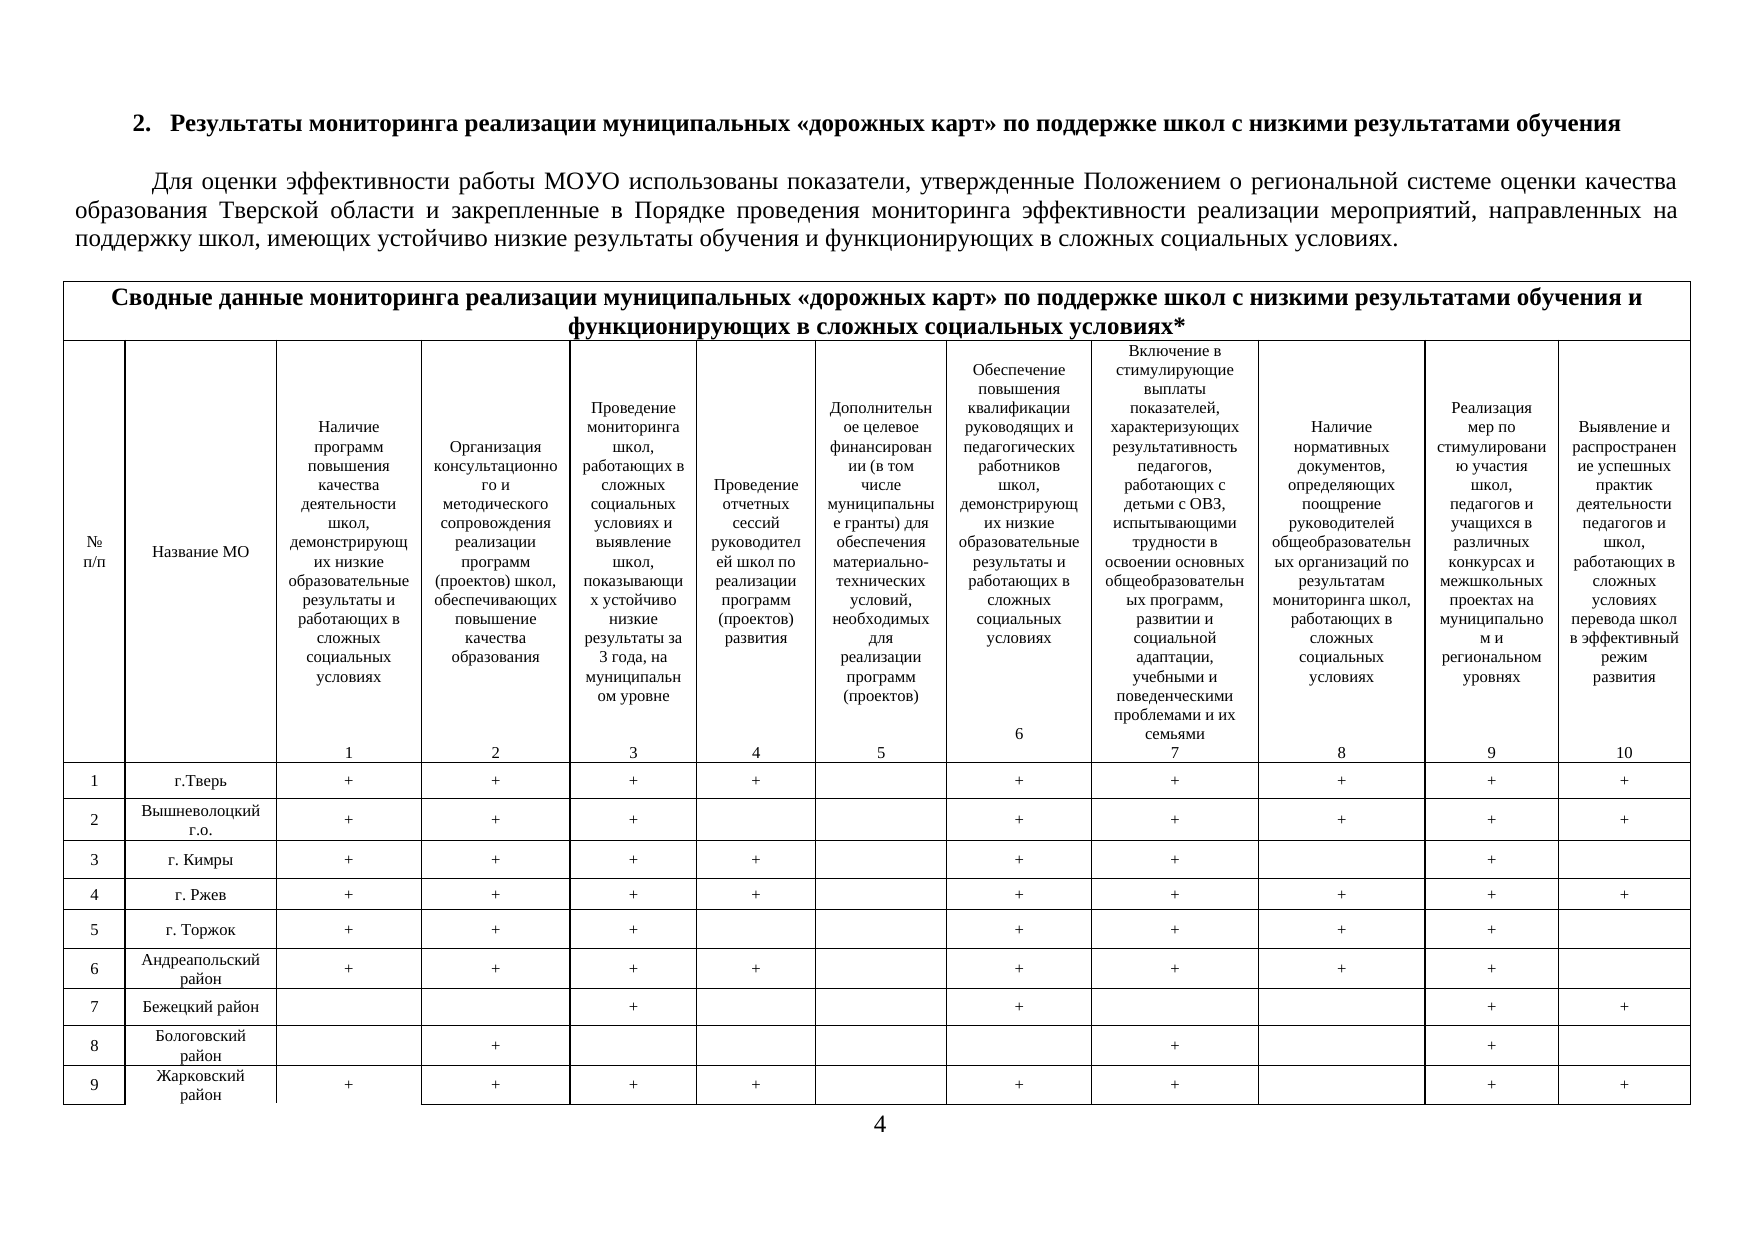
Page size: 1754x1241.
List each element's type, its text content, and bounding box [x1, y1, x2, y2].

table_cell + [947, 841, 1091, 878]
table_cell 7 [64, 989, 124, 1025]
table_cell + [1426, 1066, 1558, 1104]
table_cell Проведение отчетных сессий руководителей школ по реализации программ (проектов) развития 4 [697, 341, 815, 762]
table_cell + [1259, 879, 1424, 909]
table_cell + [422, 1026, 569, 1064]
table_cell Обеспечение повышения квалификации руководящих и педагогических работников школ, демонстрирующих низкие образовательные результаты и работающих в сложных социальных условиях 6 [947, 341, 1091, 762]
table_cell + [697, 841, 815, 878]
table_cell [1559, 1026, 1690, 1064]
table_cell Бологовский район [126, 1026, 276, 1064]
table_cell + [947, 949, 1091, 988]
table_cell + [277, 879, 421, 909]
table_cell + [947, 1066, 1091, 1104]
table_cell Бежецкий район [126, 989, 276, 1025]
table_cell [697, 1026, 815, 1064]
table_cell 8 [64, 1026, 124, 1064]
table_cell Включение в стимулирующие выплаты показателей, характеризующих результативность педагогов, работающих с детьми с ОВЗ, испытывающими трудности в освоении основных общеобразовательных программ, развитии и социальной адаптации, учебными и поведенческими проблемами и их семьями 7 [1092, 341, 1258, 762]
table_cell + [277, 949, 421, 988]
table_cell [1559, 841, 1690, 878]
table_cell 3 [64, 841, 124, 878]
table_cell + [1092, 841, 1258, 878]
table_cell + [1092, 910, 1258, 948]
table_cell [1559, 910, 1690, 948]
table_cell + [1559, 1066, 1690, 1104]
table_cell [571, 1026, 696, 1064]
table_cell + [947, 763, 1091, 798]
table_cell + [571, 799, 696, 840]
table_cell + [277, 910, 421, 948]
table_cell [816, 799, 946, 840]
table_cell + [571, 949, 696, 988]
table_cell 1 [64, 763, 124, 798]
table_cell [816, 879, 946, 909]
table_cell [816, 1066, 946, 1104]
table_cell [816, 910, 946, 948]
table_cell + [422, 763, 569, 798]
table_cell + [947, 879, 1091, 909]
table_cell + [571, 763, 696, 798]
text Для оценки эффективности работы МОУО использованы показатели, утвержденные Положением о региональной системе оценки качества образования Тверской области и закрепленные в Порядке проведения мониторинга эффективности реализации мероприятий, направленных на поддержку школ, имеющих устойчиво низкие результаты обучения и функционирующих в сложных социальных условиях. [75, 166, 1679, 252]
table_cell + [422, 879, 569, 909]
table_cell + [1259, 763, 1424, 798]
table_cell + [1559, 799, 1690, 840]
table_cell + [1426, 1026, 1558, 1064]
table_cell + [947, 799, 1091, 840]
table_cell [1092, 989, 1258, 1025]
table_cell + [1426, 841, 1558, 878]
table_cell + [571, 910, 696, 948]
table_cell + [571, 841, 696, 878]
table_cell + [1092, 1066, 1258, 1104]
table_cell Выявление и распространение успешных практик деятельности педагогов и школ, работающих в сложных условиях перевода школ в эффективный режим развития 10 [1559, 341, 1690, 762]
table_cell Наличие программ повышения качества деятельности школ, демонстрирующих низкие образовательные результаты и работающих в сложных социальных условиях 1 [277, 341, 421, 762]
table_cell + [1426, 989, 1558, 1025]
table_cell [422, 989, 569, 1025]
table_cell Наличие нормативных документов, определяющих поощрение руководителей общеобразовательных организаций по результатам мониторинга школ, работающих в сложных социальных условиях 8 [1259, 341, 1424, 762]
table_cell [1559, 949, 1690, 988]
table_cell + [697, 879, 815, 909]
table_cell + [947, 989, 1091, 1025]
table_cell Вышневолоцкий г.о. [126, 799, 276, 840]
table_cell + [571, 879, 696, 909]
table_cell [1259, 841, 1424, 878]
table_cell [1259, 1026, 1424, 1064]
table_cell + [571, 989, 696, 1025]
table_cell + [1259, 949, 1424, 988]
table_cell + [1559, 989, 1690, 1025]
table_cell [1259, 989, 1424, 1025]
table_cell [816, 763, 946, 798]
table_cell + [422, 910, 569, 948]
table_cell [1259, 1066, 1424, 1104]
table_cell 6 [64, 949, 124, 988]
table_cell + [1426, 910, 1558, 948]
table_cell Реализация мер по стимулированию участия школ, педагогов и учащихся в различных конкурсах и межшкольных проектах на муниципальном и региональном уровнях 9 [1426, 341, 1558, 762]
table_cell + [1092, 799, 1258, 840]
table_cell + [1092, 879, 1258, 909]
table_cell + [697, 949, 815, 988]
table_cell + [277, 799, 421, 840]
table_cell [697, 799, 815, 840]
table_cell Андреапольский район [126, 949, 276, 988]
table_cell + [571, 1066, 696, 1104]
table_cell г. Кимры [126, 841, 276, 878]
table_cell [697, 910, 815, 948]
table_cell 2 [64, 799, 124, 840]
table_cell + [1559, 763, 1690, 798]
table_cell [816, 949, 946, 988]
table_cell 9 [64, 1066, 124, 1104]
table_cell г. Торжок [126, 910, 276, 948]
table_cell + [422, 949, 569, 988]
table_cell + [1092, 763, 1258, 798]
table_cell + [276, 1066, 421, 1104]
table_cell + [947, 910, 1091, 948]
table_cell Организация консультационного и методического сопровождения реализации программ (проектов) школ, обеспечивающих повышение качества образования 2 [422, 341, 569, 762]
table_header Сводные данные мониторинга реализации муниципальных «дорожных карт» по поддержке школ с низкими результатами обучения и функционирующих в сложных социальных условиях* [64, 282, 1690, 339]
list Результаты мониторинга реализации муниципальных «дорожных карт» по поддержке школ с низкими результатами обучения [75, 108, 1679, 137]
table_cell + [422, 841, 569, 878]
table_cell + [1426, 763, 1558, 798]
table_cell + [1259, 799, 1424, 840]
table_cell г.Тверь [126, 763, 276, 798]
table_cell + [1559, 879, 1690, 909]
table_cell + [1092, 949, 1258, 988]
table_cell + [422, 799, 569, 840]
table_cell Проведение мониторинга школ, работающих в сложных социальных условиях и выявление школ, показывающих устойчиво низкие результаты за 3 года, на муниципальном уровне 3 [571, 341, 696, 762]
table_cell № п/п [64, 341, 124, 762]
table_cell [277, 989, 421, 1025]
table_cell [947, 1026, 1091, 1064]
table_cell + [697, 1066, 815, 1104]
table_cell 5 [64, 910, 124, 948]
table_cell [816, 841, 946, 878]
table_cell + [1092, 1026, 1258, 1064]
table_cell [816, 989, 946, 1025]
table_cell г. Ржев [126, 879, 276, 909]
table_cell + [277, 841, 421, 878]
table_cell Жарковский район [126, 1066, 276, 1104]
table_cell + [697, 763, 815, 798]
table_cell + [1259, 910, 1424, 948]
table_cell + [1426, 949, 1558, 988]
table_cell + [1426, 799, 1558, 840]
table_cell + [277, 763, 421, 798]
table_cell [277, 1026, 421, 1064]
table_cell Название МО [126, 341, 276, 762]
table_cell 4 [64, 879, 124, 909]
table_cell [697, 989, 815, 1025]
table_cell [816, 1026, 946, 1064]
table_cell + [1426, 879, 1558, 909]
table_cell + [422, 1066, 569, 1104]
table_cell Дополнительное целевое финансировании (в том числе муниципальные гранты) для обеспечения материально-технических условий, необходимых для реализации программ (проектов) 5 [816, 341, 946, 762]
